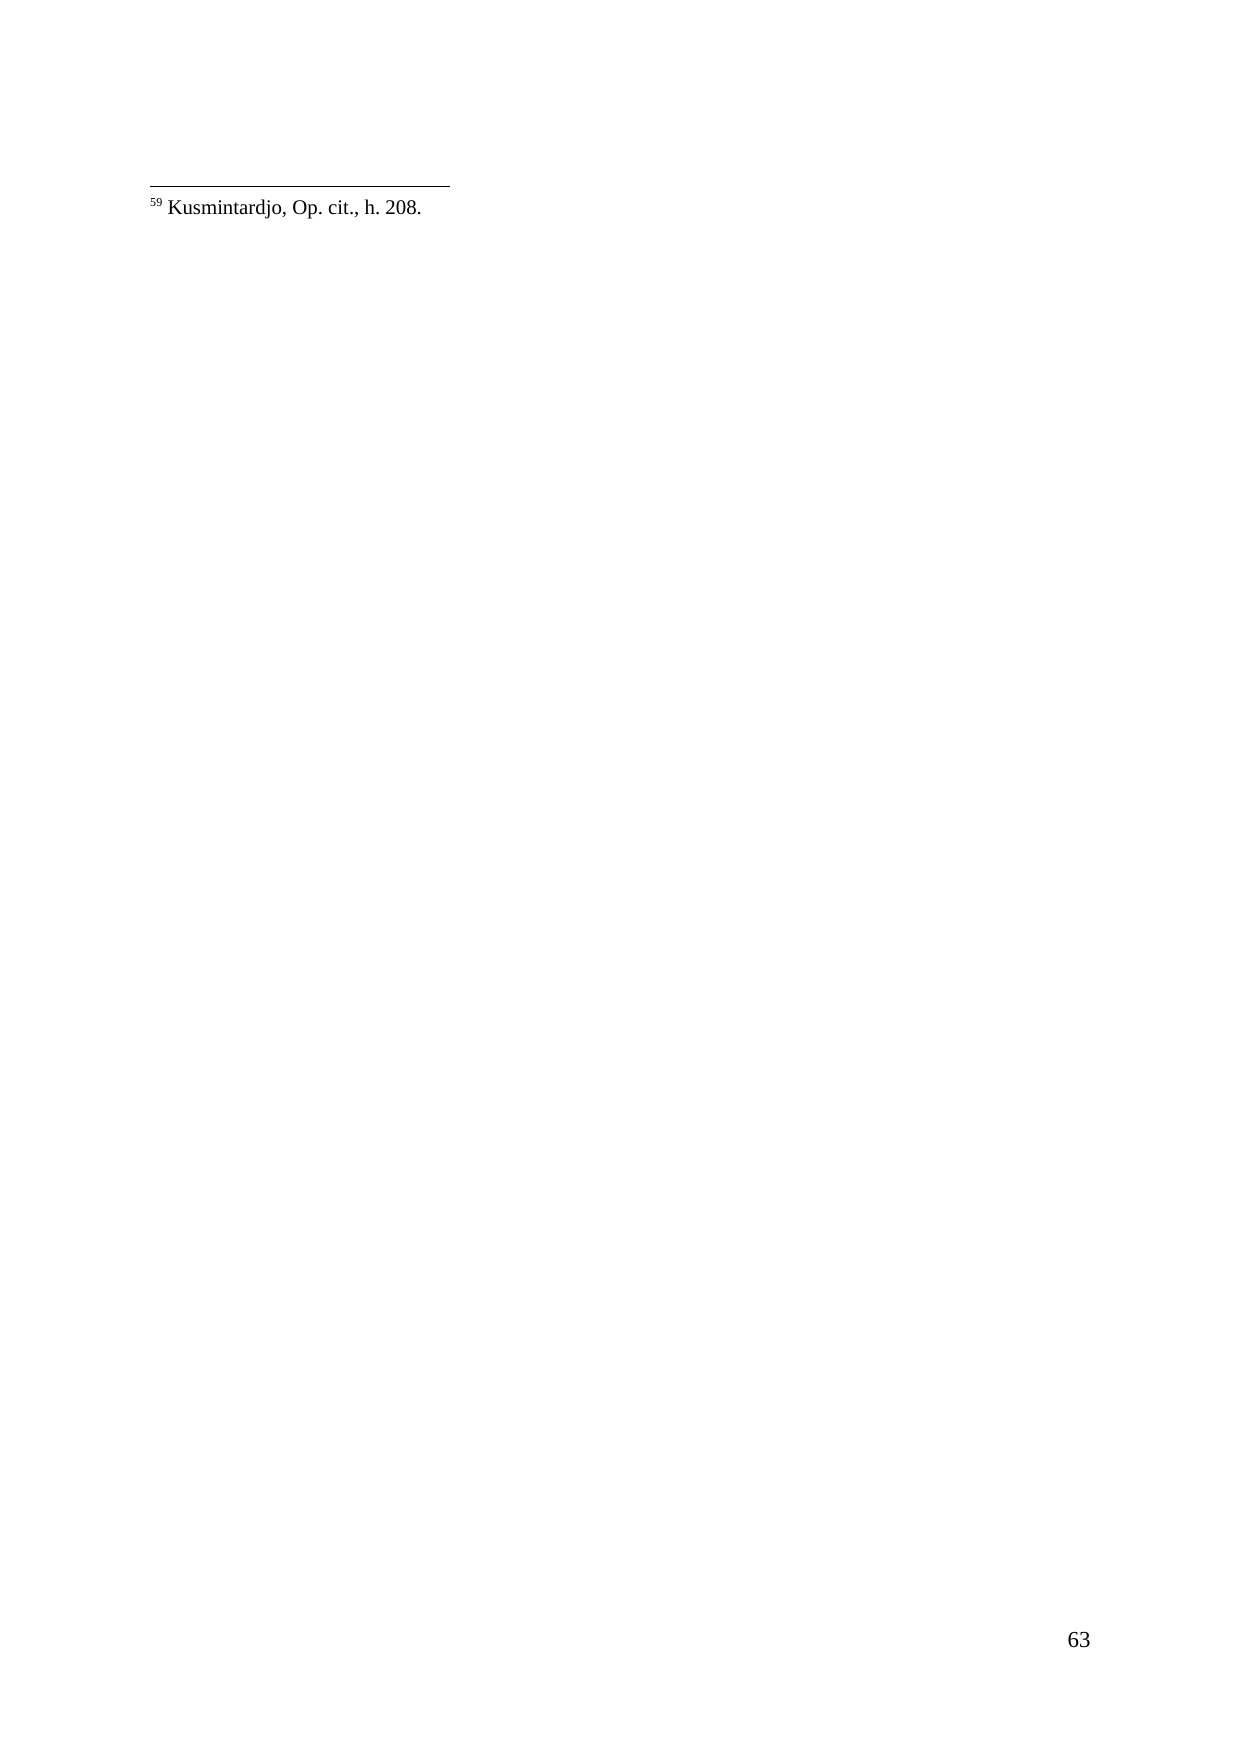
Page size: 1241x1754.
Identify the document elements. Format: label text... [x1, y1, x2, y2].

text 59 Kusmintardjo, Op. cit., h. 208. [150, 188, 1103, 219]
